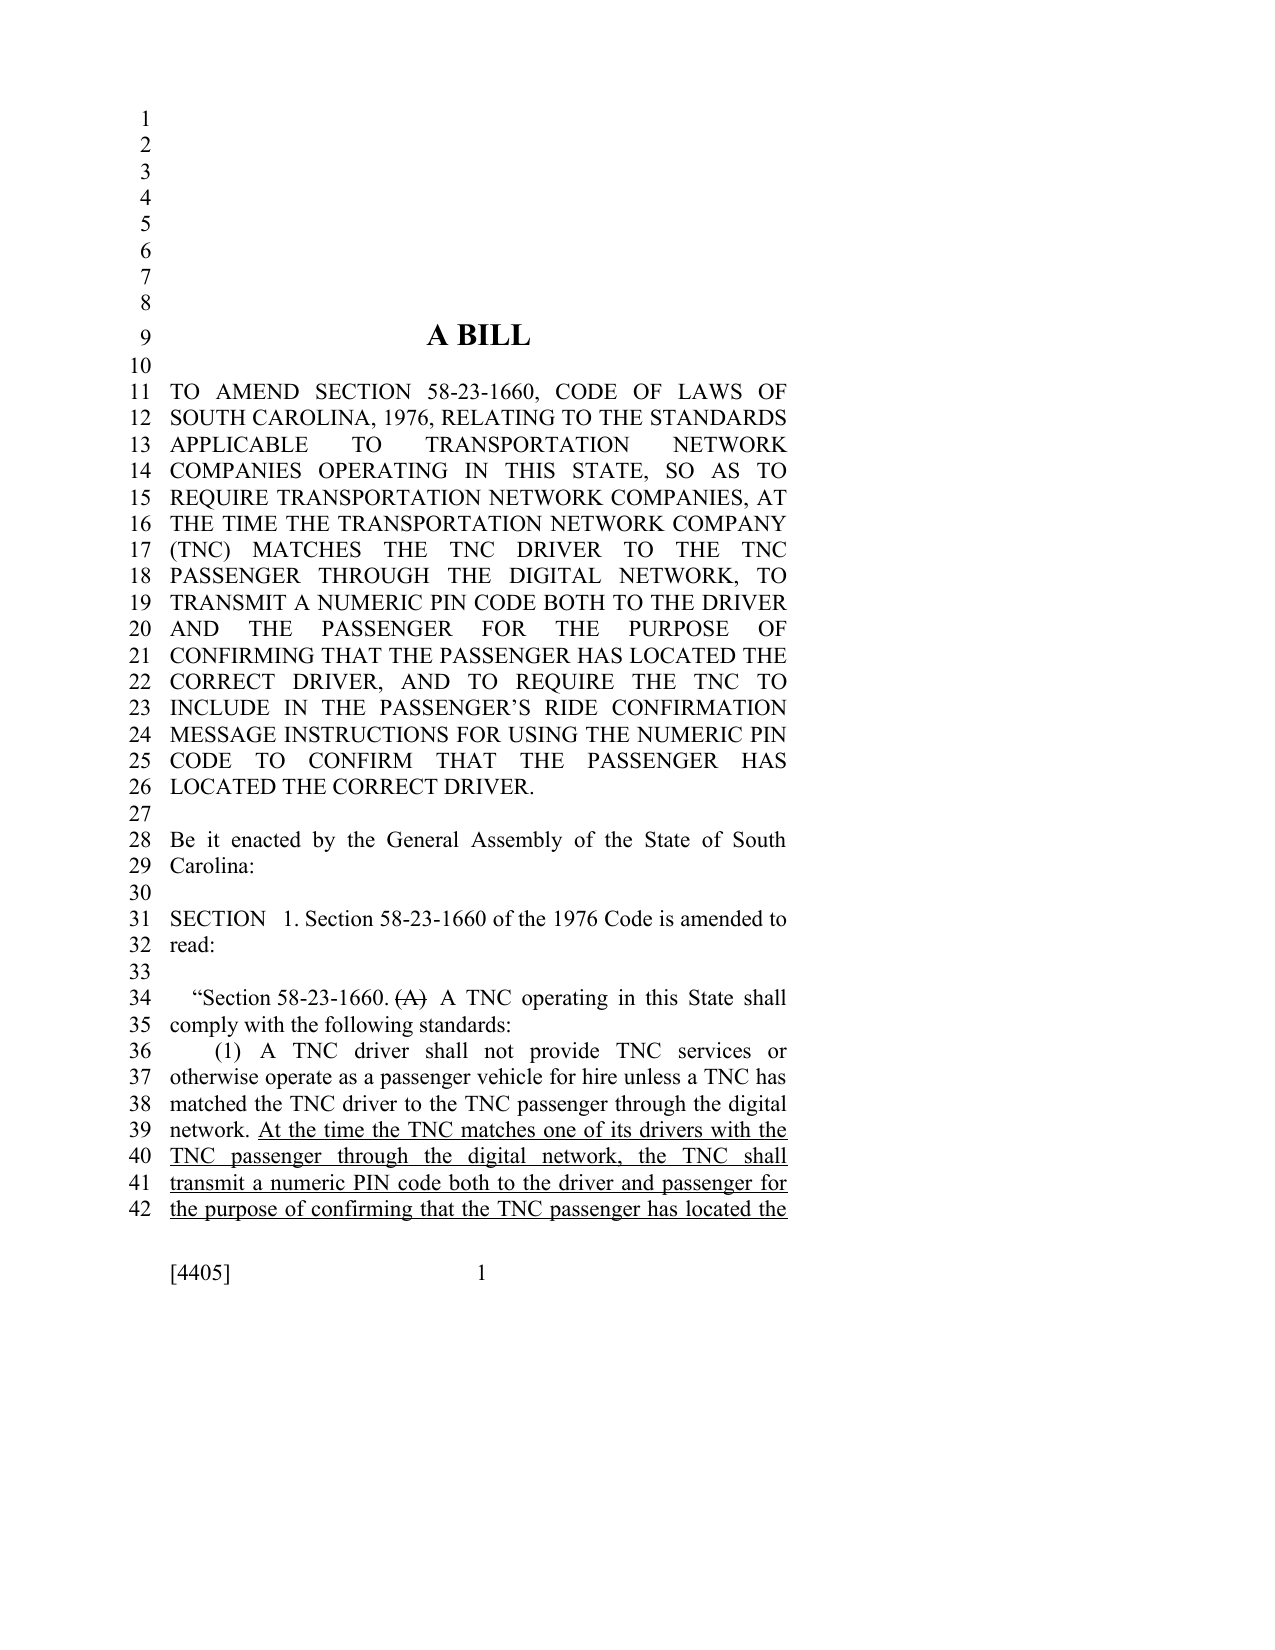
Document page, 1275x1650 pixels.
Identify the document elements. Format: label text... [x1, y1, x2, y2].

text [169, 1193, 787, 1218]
text Be it enacted by the General Assembly of the State of South Carolina: [169, 826, 787, 879]
text “Section 58-23-1660. (A) A TNC operating in this State shall comply with the following standards: [169, 984, 787, 1037]
text TO AMEND SECTION 58-23-1660, CODE OF LAWS OF SOUTH CAROLINA, 1976, RELATING TO THE STANDARDS APPLICABLE TO TRANSPORTATION NETWORK COMPANIES OPERATING IN THIS STATE, SO AS TO REQUIRE TRANSPORTATION NETWORK COMPANIES, AT THE TIME THE TRANSPORTATION NETWORK COMPANY (TNC) MATCHES THE TNC DRIVER TO THE TNC PASSENGER THROUGH THE DIGITAL NETWORK, TO TRANSMIT A NUMERIC PIN CODE BOTH TO THE DRIVER AND THE PASSENGER FOR THE PURPOSE OF CONFIRMING THAT THE PASSENGER HAS LOCATED THE CORRECT DRIVER, AND TO REQUIRE THE TNC TO INCLUDE IN THE PASSENGER’S RIDE CONFIRMATION MESSAGE INSTRUCTIONS FOR USING THE NUMERIC PIN CODE TO CONFIRM THAT THE PASSENGER HAS LOCATED THE CORRECT DRIVER. [169, 378, 787, 800]
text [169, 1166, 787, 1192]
text A BILL [169, 316, 787, 352]
text SECTION 1. Section 58-23-1660 of the 1976 Code is amended to read: [169, 905, 787, 958]
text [169, 1037, 787, 1165]
